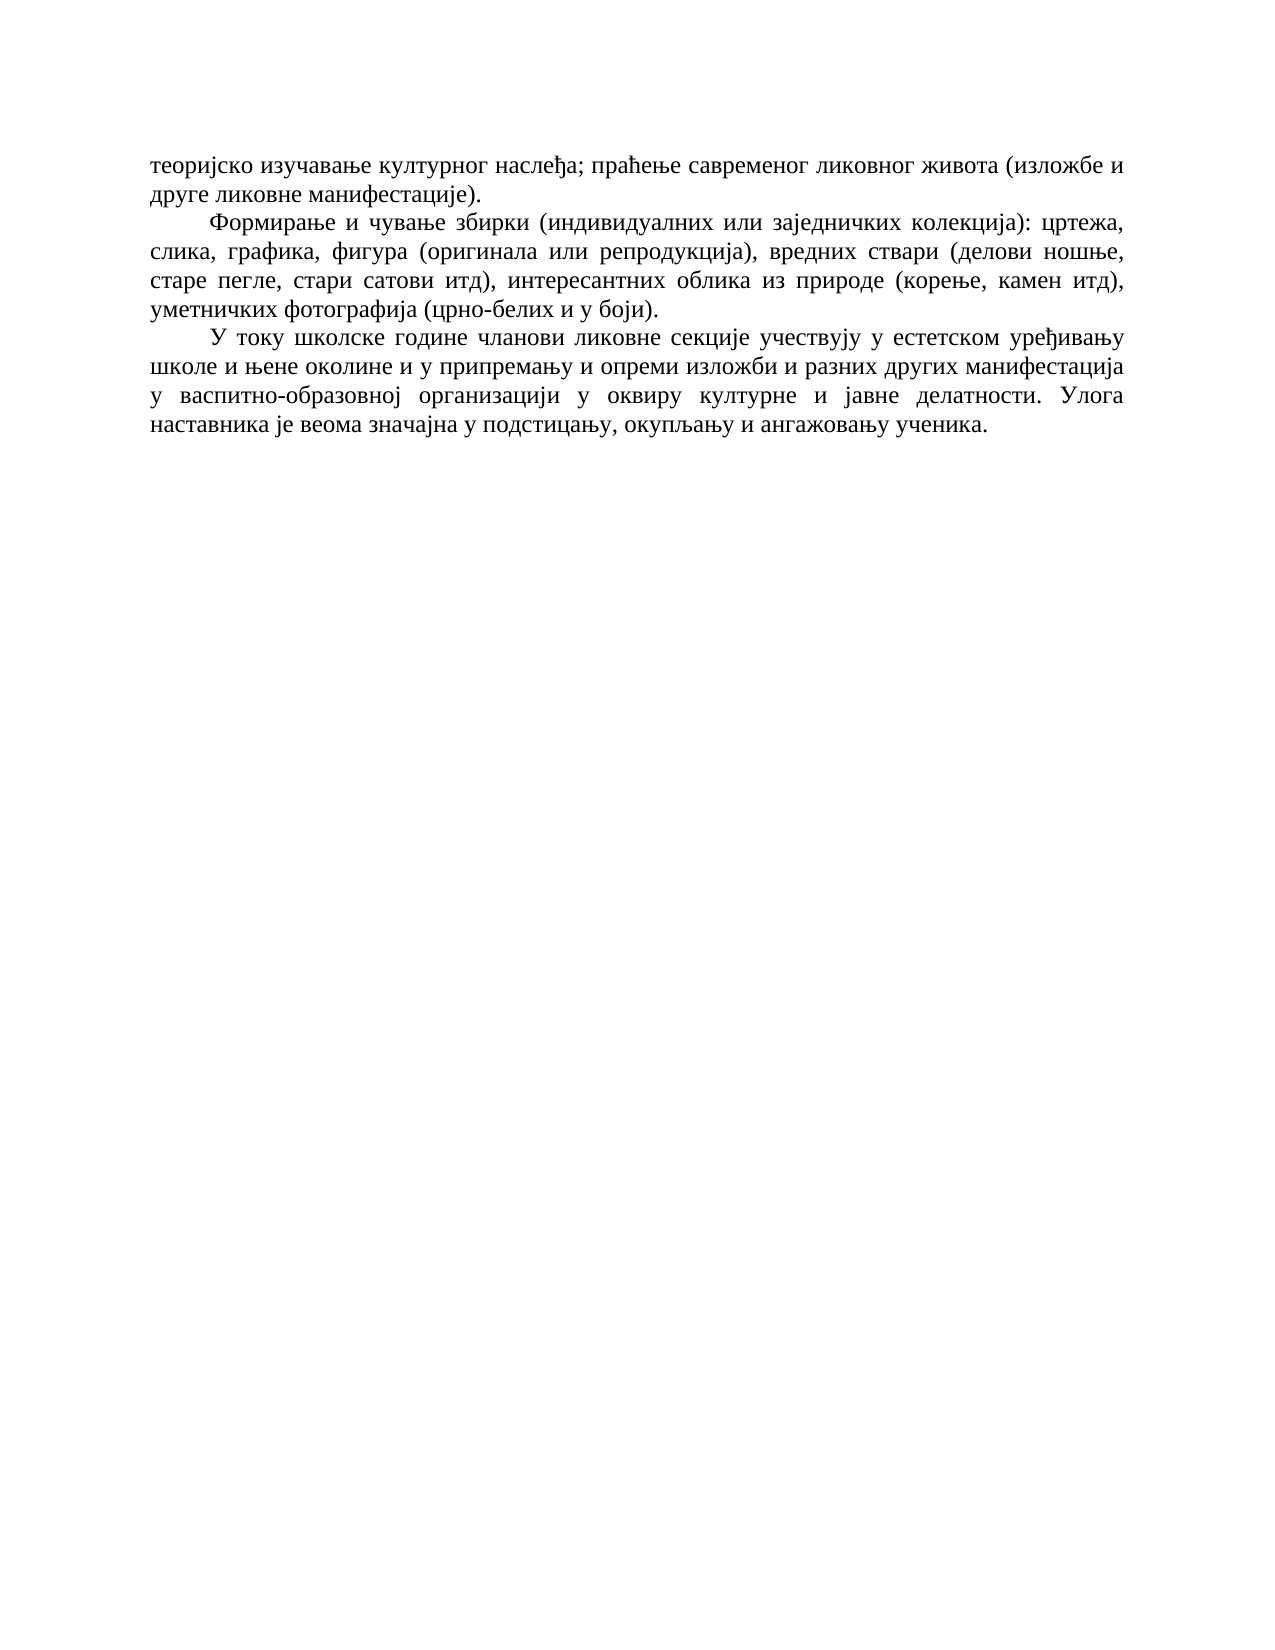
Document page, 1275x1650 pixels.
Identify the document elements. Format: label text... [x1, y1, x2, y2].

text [150, 150, 1125, 207]
text Формирање и чување збирки (индивидуалних или заједничких колекција): цртежа, слика, графика, фигура (оригинала или репродукција), вредних ствари (делови ношње, старе пегле, стари сатови итд), интересантних облика из природе (корење, камен итд), уметничких фотографија (црно-белих и у боји). [150, 207, 1125, 322]
text У току школске године чланови ликовне секције учествују у естетском уређивању школе и њене околине и у припремању и опреми изложби и разних других манифестација у васпитно-образовној организацији у оквиру културне и јавне делатности. Улога наставника је веома значајна у подстицању, окупљању и ангажовању ученика. [150, 322, 1125, 437]
